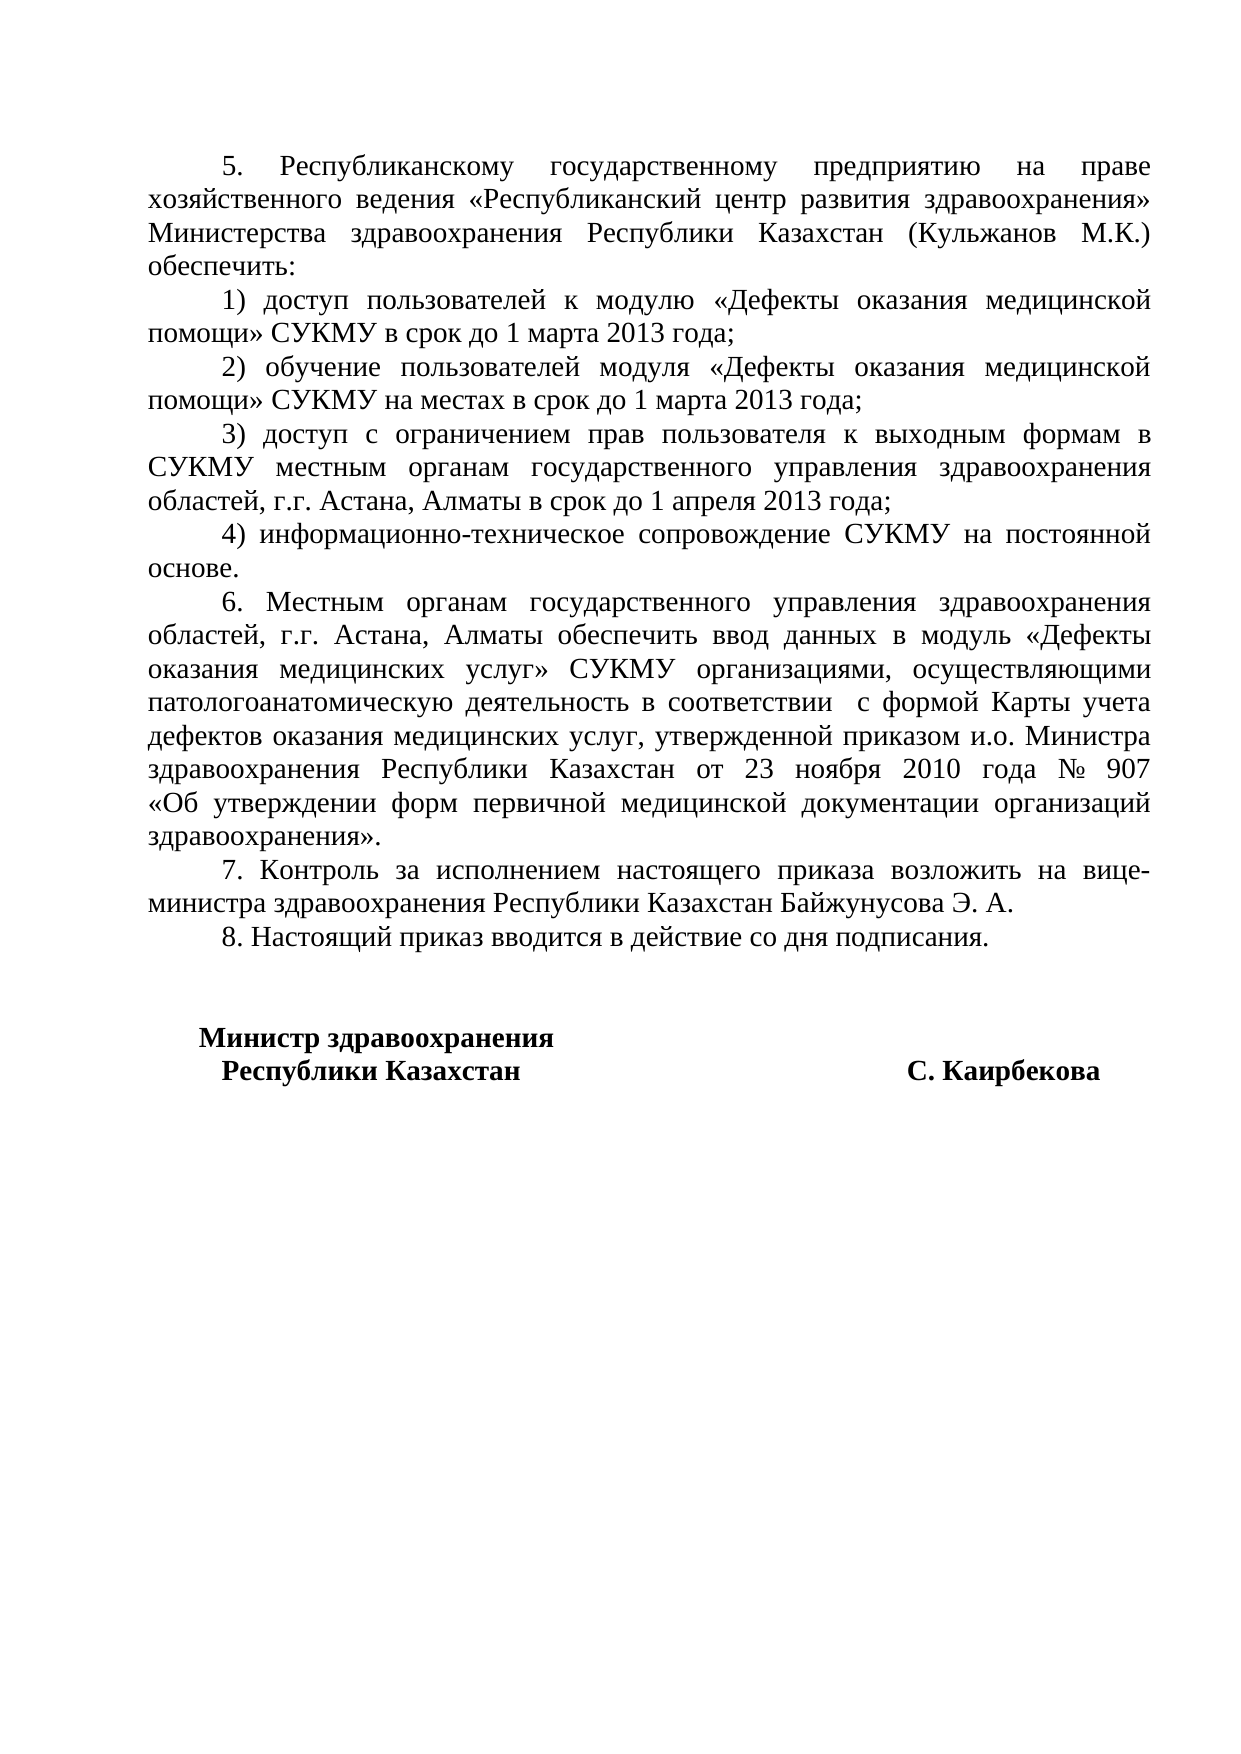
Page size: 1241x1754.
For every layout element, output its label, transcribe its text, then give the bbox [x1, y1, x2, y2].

text 1) доступ пользователей к модулю «Дефекты оказания медицинской помощи» СУКМУ в срок до 1 марта 2013 года; [148, 282, 1152, 349]
text Республики Казахстан С. Каирбекова [148, 1053, 1152, 1087]
text 5. Республиканскому государственному предприятию на праве хозяйственного ведения «Республиканский центр развития здравоохранения» Министерства здравоохранения Республики Казахстан (Кульжанов М.К.) обеспечить: [148, 148, 1152, 282]
text 2) обучение пользователей модуля «Дефекты оказания медицинской помощи» СУКМУ на местах в срок до 1 марта 2013 года; [148, 349, 1152, 416]
text 7. Контроль за исполнением настоящего приказа возложить на вице-министра здравоохранения Республики Казахстан Байжунусова Э. А. [148, 852, 1152, 919]
text Министр здравоохранения [148, 1020, 1152, 1053]
text 3) доступ с ограничением прав пользователя к выходным формам в СУКМУ местным органам государственного управления здравоохранения областей, г.г. Астана, Алматы в срок до 1 апреля 2013 года; [148, 416, 1152, 517]
text 8. Настоящий приказ вводится в действие со дня подписания. [148, 919, 1152, 953]
text 6. Местным органам государственного управления здравоохранения областей, г.г. Астана, Алматы обеспечить ввод данных в модуль «Дефекты оказания медицинских услуг» СУКМУ организациями, осуществляющими патологоанатомическую деятельность в соответствии с формой Карты учета дефектов оказания медицинских услуг, утвержденной приказом и.о. Министра здравоохранения Республики Казахстан от 23 ноября 2010 года № 907 «Об утверждении форм первичной медицинской документации организаций здравоохранения». [148, 584, 1152, 852]
text 4) информационно-техническое сопровождение СУКМУ на постоянной основе. [148, 517, 1152, 584]
